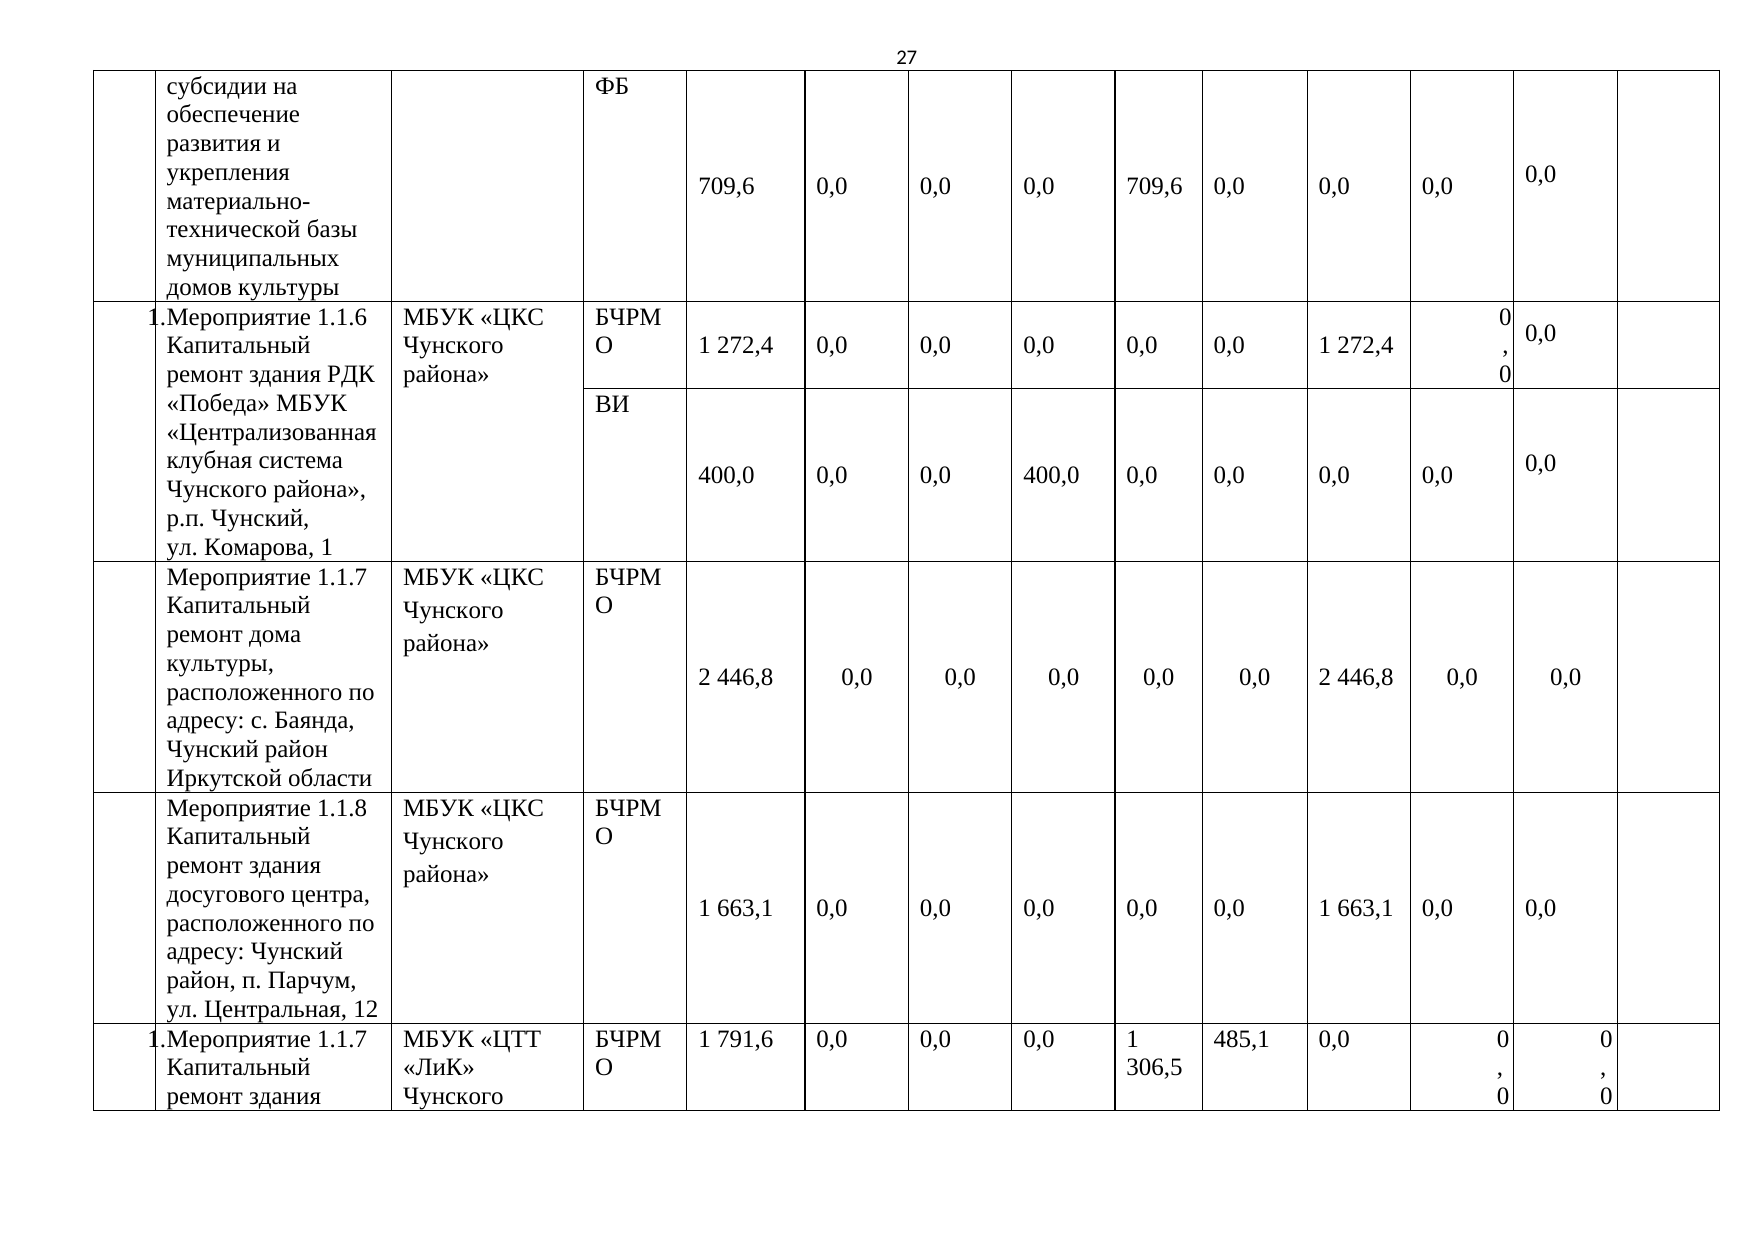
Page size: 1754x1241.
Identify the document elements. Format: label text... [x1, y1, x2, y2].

table_cell 0,0 [1203, 793, 1307, 1023]
table_cell 0,0 [1411, 562, 1513, 792]
table_cell 0,0 [806, 562, 908, 792]
table_cell 2 446,8 [687, 562, 804, 792]
table_cell МБУК «ЦКС Чунского района» [392, 302, 583, 561]
table_cell 0,0 [1411, 793, 1513, 1023]
table_cell 0,0 [909, 302, 1011, 388]
table_cell 0,0 [1308, 389, 1410, 561]
table_cell 1 306,5 [1116, 1024, 1202, 1110]
table_cell 1 663,1 [687, 793, 804, 1023]
table_cell Мероприятие 1.1.7 Капитальный ремонт дома культуры, расположенного по адресу: с. Баянда, Чунский район Иркутской области [156, 562, 391, 792]
table_cell ВИ [584, 389, 686, 561]
table_cell 0,0 [1308, 71, 1410, 301]
table_cell ФБ [584, 71, 686, 301]
table_cell 0,0 [1012, 1024, 1114, 1110]
table_cell 0,0 [1203, 302, 1307, 388]
table_cell 0,0 [806, 389, 908, 561]
table_cell 0,0 [1308, 1024, 1410, 1110]
table_cell 0,0 [806, 302, 908, 388]
table_cell БЧРМО [584, 302, 686, 388]
table_cell 0,0 [1514, 793, 1617, 1023]
table_cell 1.1.1.7. [94, 1024, 155, 1110]
table_cell 1 791,6 [687, 1024, 804, 1110]
table_cell Мероприятие 1.1.8 Капитальный ремонт здания досугового центра, расположенного по адресу: Чунский район, п. Парчум, ул. Центральная, 12 [156, 793, 391, 1023]
table_cell 0,0 [806, 1024, 908, 1110]
table_cell 0,0 [909, 389, 1011, 561]
table_cell 0,0 [909, 71, 1011, 301]
table_cell Мероприятие 1.1.6 Капитальный ремонт здания РДК «Победа» МБУК «Централизованная клубная система Чунского района», р.п. Чунский, ул. Комарова, 1 [156, 302, 391, 561]
table_cell МБУК «ЦКС Чунского района» [392, 562, 583, 792]
table_cell 1 272,4 [1308, 302, 1410, 388]
table_cell 400,0 [687, 389, 804, 561]
table_cell 0,0 [1411, 389, 1513, 561]
table_cell 1 663,1 [1308, 793, 1410, 1023]
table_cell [392, 1024, 583, 1110]
table_cell 0,0 [1116, 562, 1202, 792]
table_cell 0,0 [1012, 71, 1114, 301]
table_cell 485,1 [1203, 1024, 1307, 1110]
table_cell [1618, 1024, 1719, 1110]
table_cell БЧРМО [584, 793, 686, 1023]
table_cell 0,0 [1411, 71, 1513, 301]
table_cell 0,0 [1012, 562, 1114, 792]
table_cell 0,0 [806, 71, 908, 301]
table_cell 0,0 [1012, 793, 1114, 1023]
table_cell [1618, 302, 1719, 388]
table_cell 400,0 [1012, 389, 1114, 561]
table_cell 0,0 [909, 793, 1011, 1023]
table_cell 0,0 [1116, 389, 1202, 561]
table_cell 0,0 [1116, 793, 1202, 1023]
table_cell 709,6 [687, 71, 804, 301]
table_cell 0,0 [1514, 389, 1617, 561]
table_cell 709,6 [1116, 71, 1202, 301]
table_cell [1618, 562, 1719, 792]
table_cell 0,0 [1203, 389, 1307, 561]
table_cell 0,0 [1411, 302, 1513, 388]
table_cell 0,0 [1116, 302, 1202, 388]
table_cell [94, 562, 155, 792]
table_cell [1618, 71, 1719, 301]
table_cell [94, 793, 155, 1023]
table_cell 0,0 [1514, 302, 1617, 388]
table_cell 0,0 [1012, 302, 1114, 388]
table_cell [1618, 389, 1719, 561]
table_cell БЧРМО [584, 1024, 686, 1110]
table_cell 0,0 [1203, 71, 1307, 301]
table_cell 1.1.1.6. [94, 302, 155, 561]
table_cell 0,0 [1514, 562, 1617, 792]
table_cell 0,0 [1203, 562, 1307, 792]
table_cell [1618, 793, 1719, 1023]
table_cell МБУК «ЦКС Чунского района» [392, 793, 583, 1023]
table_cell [156, 1024, 391, 1110]
table_cell 0,0 [909, 1024, 1011, 1110]
table_cell 1 272,4 [687, 302, 804, 388]
table_cell 0,0 [1411, 1024, 1513, 1110]
table_cell 0,0 [806, 793, 908, 1023]
table_cell 0,0 [909, 562, 1011, 792]
table_cell 0,0 [1514, 71, 1617, 301]
table_cell 0,0 [1514, 1024, 1617, 1110]
table_cell БЧРМО [584, 562, 686, 792]
table_cell 2 446,8 [1308, 562, 1410, 792]
